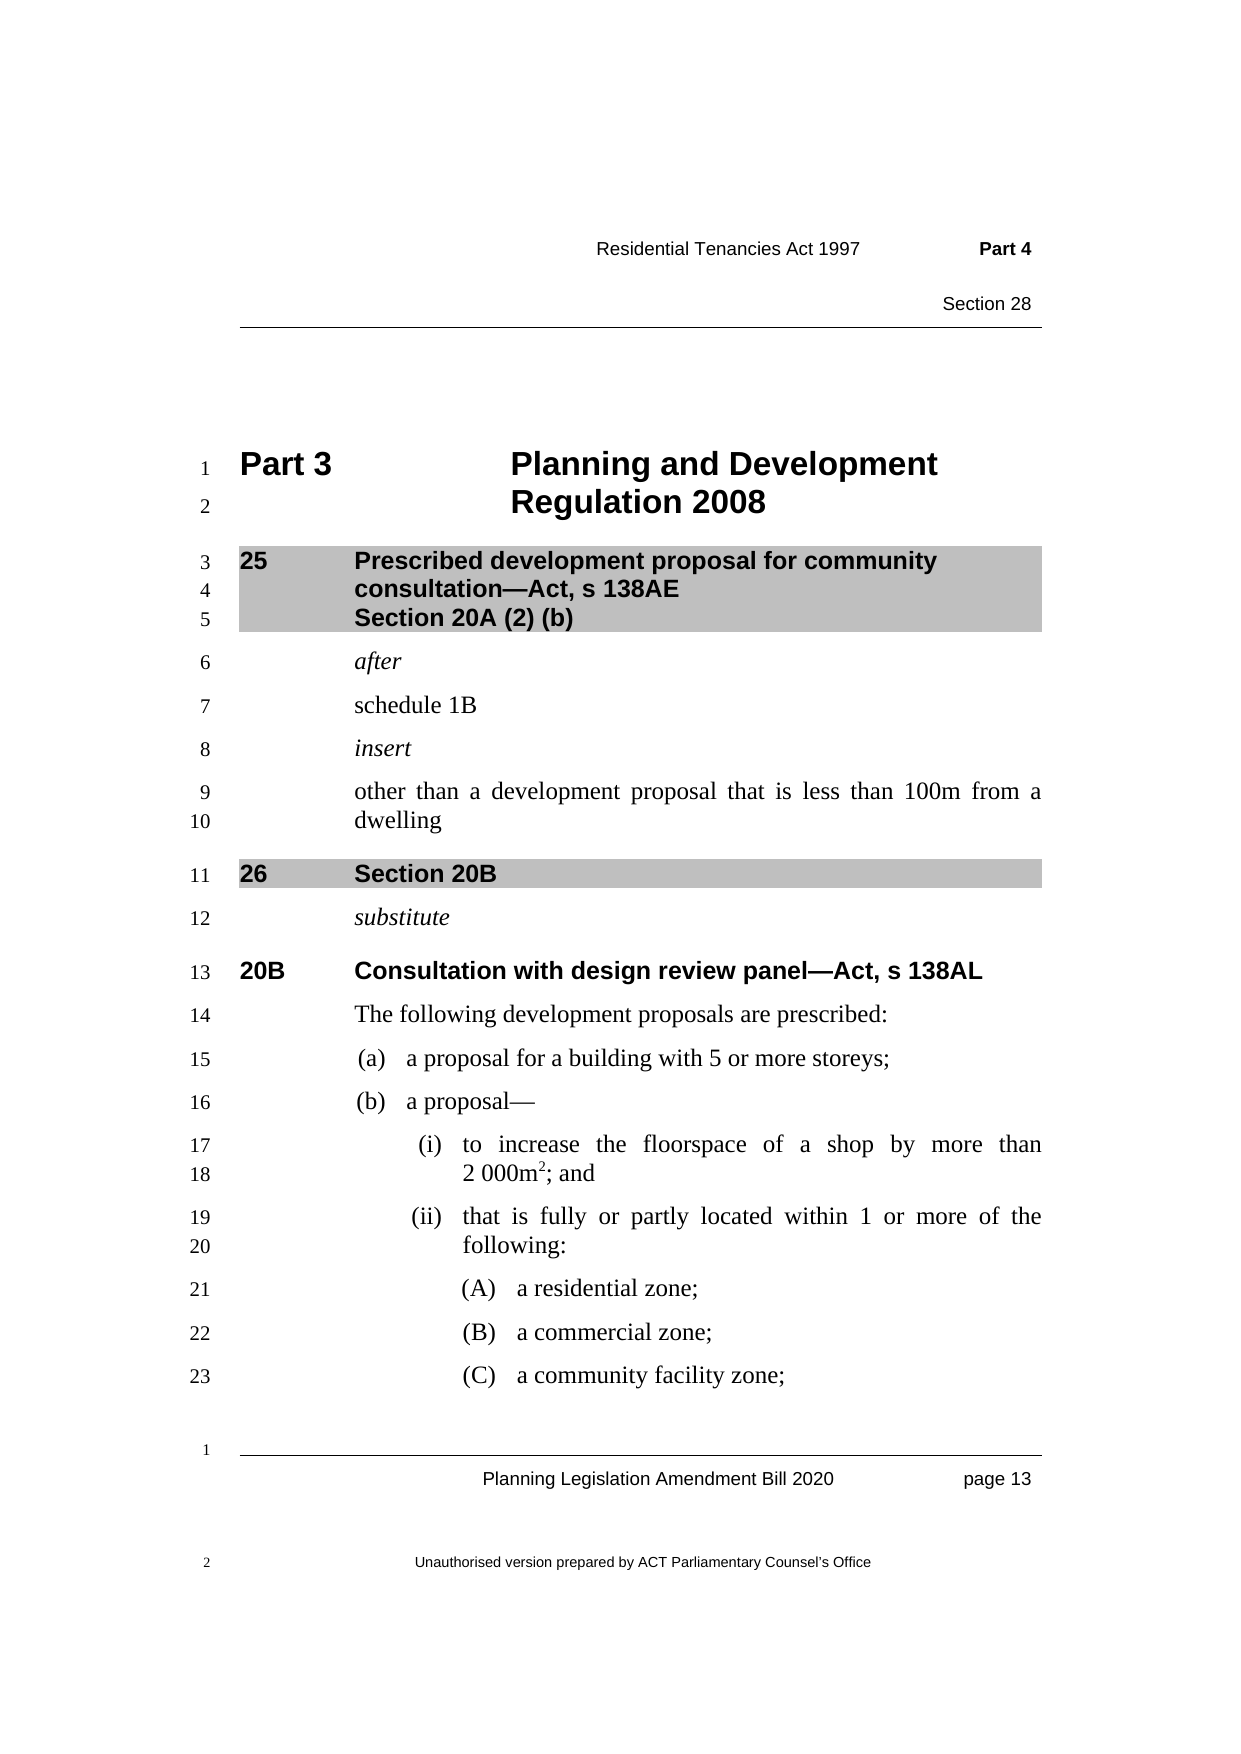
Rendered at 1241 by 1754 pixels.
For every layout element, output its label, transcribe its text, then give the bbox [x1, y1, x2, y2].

text 26 Section 20B [239, 859, 1042, 888]
text (ii) that is fully or partly located within 1 or more of the following: [239, 1201, 1042, 1259]
text Part 3 Planning and Development Regulation 2008 [239, 444, 1042, 521]
text The following development proposals are prescribed: [354, 999, 1042, 1028]
text substitute [354, 902, 1042, 931]
text (C) a community facility zone; [239, 1360, 1042, 1389]
text insert [354, 733, 1042, 762]
text (A) a residential zone; [239, 1273, 1042, 1302]
text 20B Consultation with design review panel—Act, s 138AL [239, 956, 1042, 985]
text (i) to increase the floorspace of a shop by more than 2 000m2; and [239, 1129, 1042, 1187]
text (b) a proposal— [239, 1086, 1042, 1115]
text 25 Prescribed development proposal for community consultation—Act, s 138AE Section 20A (2) (b) [239, 546, 1042, 632]
text (a) a proposal for a building with 5 or more storeys; [239, 1043, 1042, 1071]
text (B) a commercial zone; [239, 1317, 1042, 1346]
text other than a development proposal that is less than 100m from a dwelling [354, 776, 1042, 834]
text after [354, 646, 1042, 675]
text schedule 1B [354, 690, 1042, 718]
